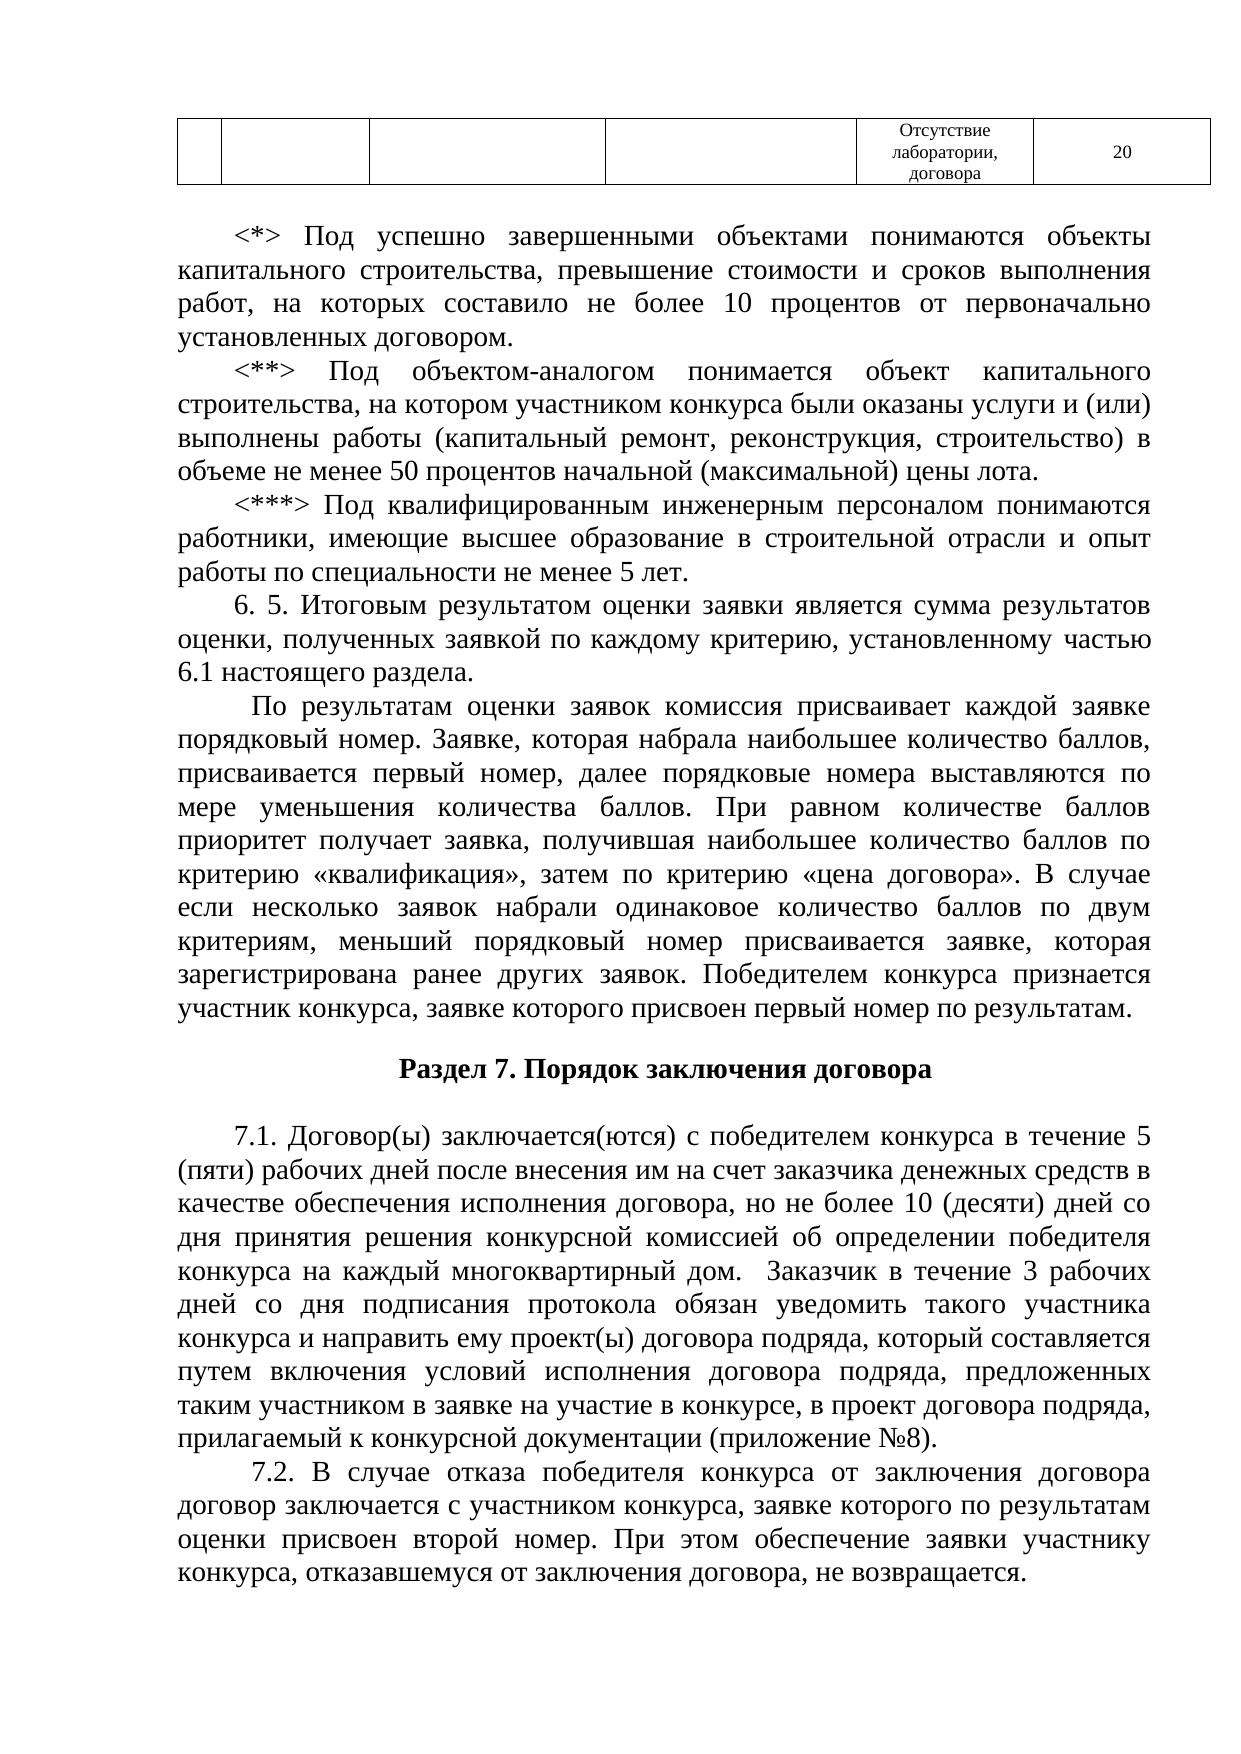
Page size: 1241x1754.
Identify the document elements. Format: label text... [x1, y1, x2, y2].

text <*> Под успешно завершенными объектами понимаются объекты капитального строительства, превышение стоимости и сроков выполнения работ, на которых составило не более 10 процентов от первоначально установленных договором. [177, 218, 1152, 353]
text 7.1. Договор(ы) заключается(ются) с победителем конкурса в течение 5 (пяти) рабочих дней после внесения им на счет заказчика денежных средств в качестве обеспечения исполнения договора, но не более 10 (десяти) дней со дня принятия решения конкурсной комиссией об определении победителя конкурса на каждый многоквартирный дом. Заказчик в течение 3 рабочих дней со дня подписания протокола обязан уведомить такого участника конкурса и направить ему проект(ы) договора подряда, который составляется путем включения условий исполнения договора подряда, предложенных таким участником в заявке на участие в конкурсе, в проект договора подряда, прилагаемый к конкурсной документации (приложение №8). [177, 1118, 1152, 1454]
text <***> Под квалифицированным инженерным персоналом понимаются работники, имеющие высшее образование в строительной отрасли и опыт работы по специальности не менее 5 лет. [177, 487, 1152, 587]
text По результатам оценки заявок комиссия присваивает каждой заявке порядковый номер. Заявке, которая набрала наибольшее количество баллов, присваивается первый номер, далее порядковые номера выставляются по мере уменьшения количества баллов. При равном количестве баллов приоритет получает заявка, получившая наибольшее количество баллов по критерию «квалификация», затем по критерию «цена договора». В случае если несколько заявок набрали одинаковое количество баллов по двум критериям, меньший порядковый номер присваивается заявке, которая зарегистрирована ранее других заявок. Победителем конкурса признается участник конкурса, заявке которого присвоен первый номер по результатам. [177, 688, 1152, 1023]
text <**> Под объектом-аналогом понимается объект капитального строительства, на котором участником конкурса были оказаны услуги и (или) выполнены работы (капитальный ремонт, реконструкция, строительство) в объеме не менее 50 процентов начальной (максимальной) цены лота. [177, 353, 1152, 487]
text 7.2. В случае отказа победителя конкурса от заключения договора договор заключается с участником конкурса, заявке которого по результатам оценки присвоен второй номер. При этом обеспечение заявки участнику конкурса, отказавшемуся от заключения договора, не возвращается. [177, 1454, 1152, 1588]
table_cell 20 [1034, 119, 1210, 184]
text 6. 5. Итоговым результатом оценки заявки является сумма результатов оценки, полученных заявкой по каждому критерию, установленному частью 6.1 настоящего раздела. [177, 587, 1152, 688]
text Раздел 7. Порядок заключения договора [225, 1051, 1002, 1085]
table_cell Отсутствие лаборатории, договора [857, 119, 1033, 184]
